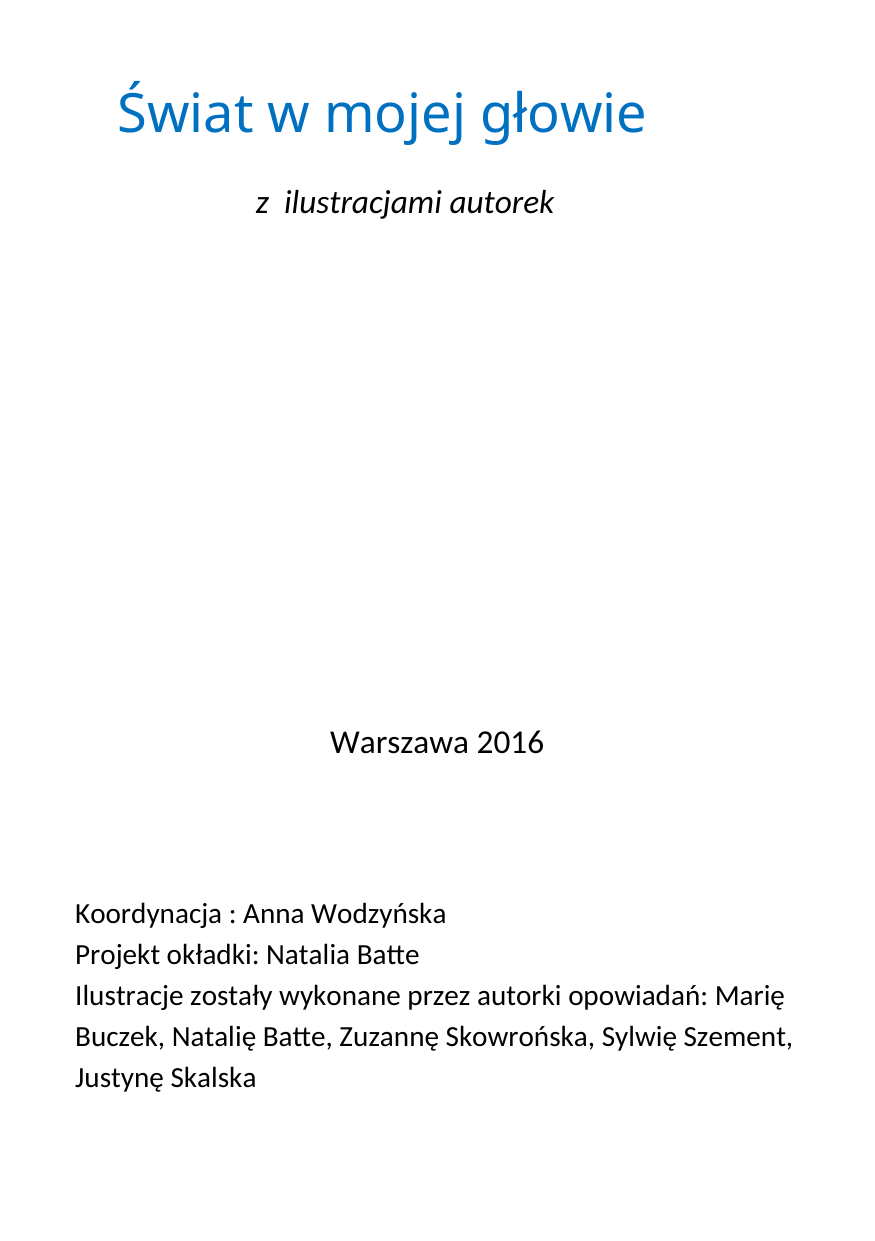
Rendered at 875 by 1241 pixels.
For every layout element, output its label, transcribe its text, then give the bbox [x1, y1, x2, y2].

text Świat w mojej głowie [75, 75, 799, 149]
text Warszawa 2016 [75, 721, 799, 870]
text z ilustracjami autorek [75, 181, 799, 221]
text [75, 895, 799, 1095]
